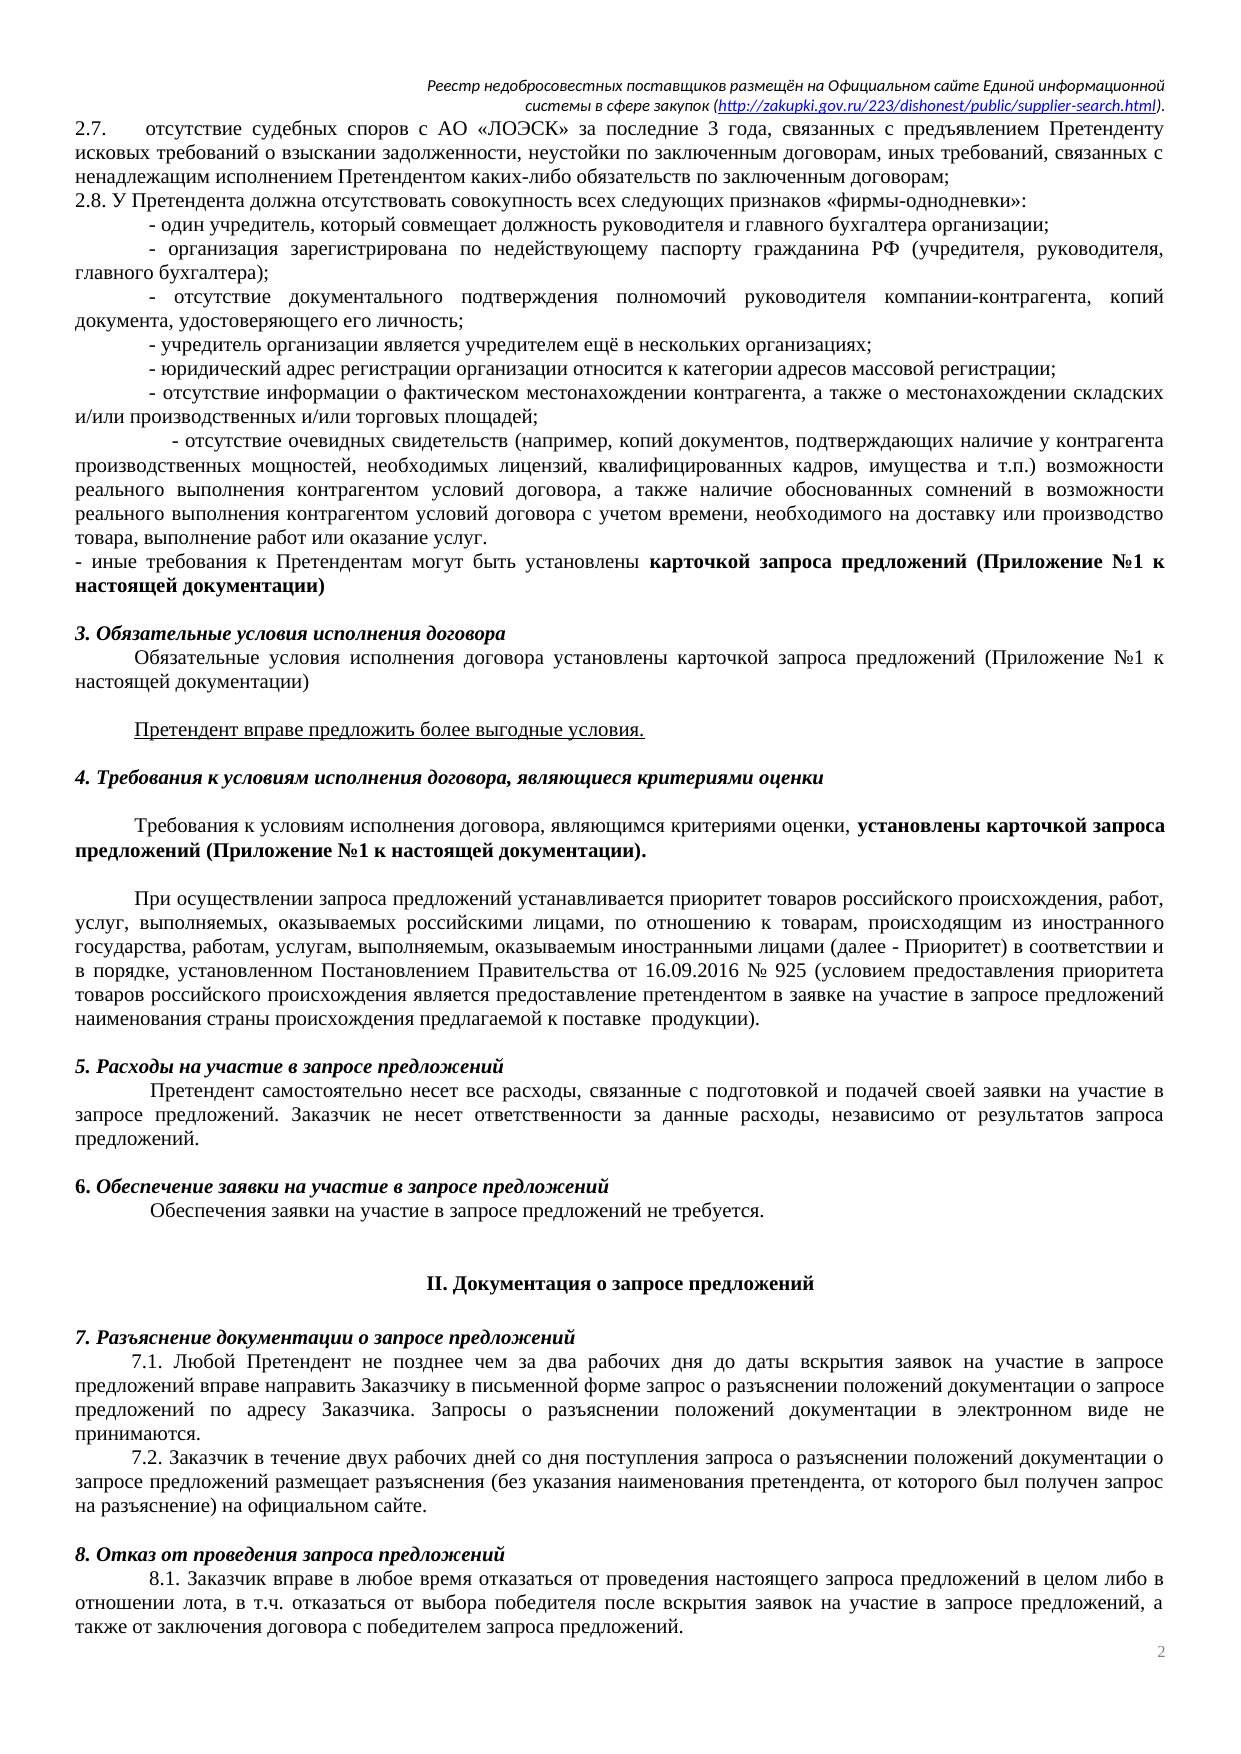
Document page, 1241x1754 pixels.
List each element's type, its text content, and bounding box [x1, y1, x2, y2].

text 6. Обеспечение заявки на участие в запросе предложений [75, 1174, 1165, 1198]
text Обеспечения заявки на участие в запросе предложений не требуется. [75, 1198, 1165, 1222]
text 2.8. У Претендента должна отсутствовать совокупность всех следующих признаков «фирмы-однодневки»: [75, 188, 1165, 212]
text - один учредитель, который совмещает должность руководителя и главного бухгалтера организации; [75, 212, 1165, 236]
text При осуществлении запроса предложений устанавливается приоритет товаров российского происхождения, работ, услуг, выполняемых, оказываемых российскими лицами, по отношению к товарам, происходящим из иностранного государства, работам, услугам, выполняемым, оказываемым иностранными лицами (далее - Приоритет) в соответствии и в порядке, установленном Постановлением Правительства от 16.09.2016 № 925 (условием предоставления приоритета товаров российского происхождения является предоставление претендентом в заявке на участие в запросе предложений наименования страны происхождения предлагаемой к поставке продукции). [75, 886, 1165, 1030]
text - отсутствие очевидных свидетельств (например, копий документов, подтверждающих наличие у контрагента производственных мощностей, необходимых лицензий, квалифицированных кадров, имущества и т.п.) возможности реального выполнения контрагентом условий договора, а также наличие обоснованных сомнений в возможности реального выполнения контрагентом условий договора с учетом времени, необходимого на доставку или производство товара, выполнение работ или оказание услуг. [75, 428, 1165, 549]
text 2.7. отсутствие судебных споров с АО «ЛОЭСК» за последние 3 года, связанных с предъявлением Претенденту исковых требований о взыскании задолженности, неустойки по заключенным договорам, иных требований, связанных с ненадлежащим исполнением Претендентом каких-либо обязательств по заключенным договорам; [75, 116, 1165, 188]
text 8.1. Заказчик вправе в любое время отказаться от проведения настоящего запроса предложений в целом либо в отношении лота, в т.ч. отказаться от выбора победителя после вскрытия заявок на участие в запросе предложений, а также от заключения договора с победителем запроса предложений. [75, 1566, 1165, 1638]
text Требования к условиям исполнения договора, являющимся критериями оценки, установлены карточкой запроса предложений (Приложение №1 к настоящей документации). [75, 813, 1165, 862]
text Реестр недобросовестных поставщиков размещён на Официальном сайте Единой информационной системы в сфере закупок (http://zakupki.gov.ru/223/dishonest/public/supplier-search.html). [385, 75, 1165, 116]
text Претендент самостоятельно несет все расходы, связанные с подготовкой и подачей своей заявки на участие в запросе предложений. Заказчик не несет ответственности за данные расходы, независимо от результатов запроса предложений. [75, 1078, 1165, 1150]
text 7.2. Заказчик в течение двух рабочих дней со дня поступления запроса о разъяснении положений документации о запросе предложений размещает разъяснения (без указания наименования претендента, от которого был получен запрос на разъяснение) на официальном сайте. [75, 1445, 1165, 1517]
text - отсутствие документального подтверждения полномочий руководителя компании-контрагента, копий документа, удостоверяющего его личность; [75, 284, 1165, 332]
text - учредитель организации является учредителем ещё в нескольких организациях; [75, 332, 1165, 356]
text Обязательные условия исполнения договора установлены карточкой запроса предложений (Приложение №1 к настоящей документации) [75, 645, 1165, 693]
text - отсутствие информации о фактическом местонахождении контрагента, а также о местонахождении складских и/или производственных и/или торговых площадей; [75, 380, 1165, 428]
text 7. Разъяснение документации о запросе предложений [75, 1325, 1165, 1349]
text 7.1. Любой Претендент не позднее чем за два рабочих дня до даты вскрытия заявок на участие в запросе предложений вправе направить Заказчику в письменной форме запрос о разъяснении положений документации о запросе предложений по адресу Заказчика. Запросы о разъяснении положений документации в электронном виде не принимаются. [75, 1349, 1165, 1445]
text 8. Отказ от проведения запроса предложений [75, 1542, 1165, 1566]
text - юридический адрес регистрации организации относится к категории адресов массовой регистрации; [75, 356, 1165, 380]
text Претендент вправе предложить более выгодные условия. [75, 717, 1165, 741]
text 3. Обязательные условия исполнения договора [75, 621, 1165, 645]
text 5. Расходы на участие в запросе предложений [75, 1054, 1165, 1078]
text 4. Требования к условиям исполнения договора, являющиеся критериями оценки [75, 765, 1165, 789]
text - иные требования к Претендентам могут быть установлены карточкой запроса предложений (Приложение №1 к настоящей документации) [75, 549, 1165, 597]
text - организация зарегистрирована по недействующему паспорту гражданина РФ (учредителя, руководителя, главного бухгалтера); [75, 236, 1165, 284]
text II. Документация о запросе предложений [75, 1271, 1165, 1295]
